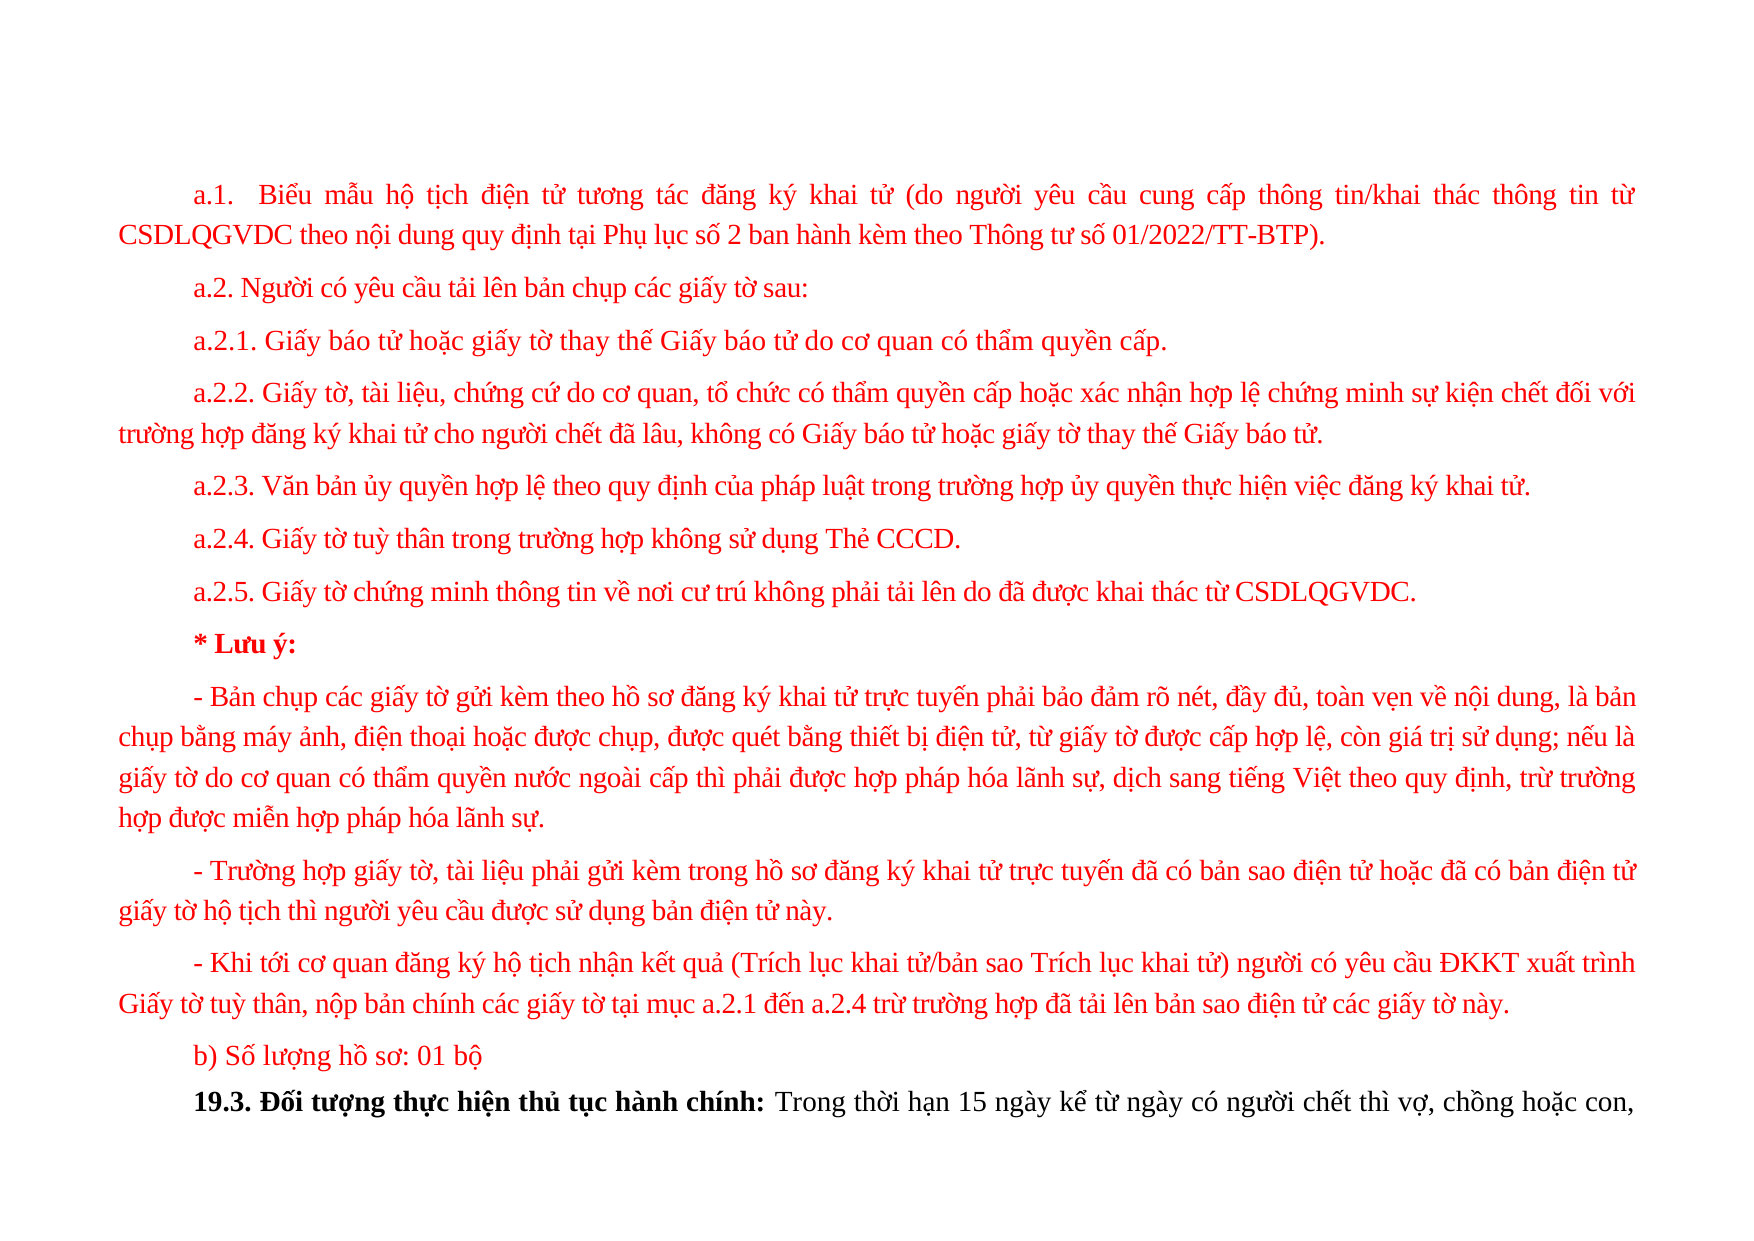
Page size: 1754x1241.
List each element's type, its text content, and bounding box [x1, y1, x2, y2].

text - Bản chụp các giấy tờ gửi kèm theo hồ sơ đăng ký khai tử trực tuyến phải bảo đảm rõ nét, đầy đủ, toàn vẹn về nội dung, là bản chụp bằng máy ảnh, điện thoại hoặc được chụp, được quét bằng thiết bị điện tử, từ giấy tờ được cấp hợp lệ, còn giá trị sử dụng; nếu là giấy tờ do cơ quan có thẩm quyền nước ngoài cấp thì phải được hợp pháp hóa lãnh sự, dịch sang tiếng Việt theo quy định, trừ trường hợp được miễn hợp pháp hóa lãnh sự. [118, 679, 1636, 833]
text a.2.1. Giấy báo tử hoặc giấy tờ thay thế Giấy báo tử do cơ quan có thẩm quyền cấp. [118, 323, 1636, 356]
text a.2. Người có yêu cầu tải lên bản chụp các giấy tờ sau: [118, 270, 1636, 304]
text a.2.4. Giấy tờ tuỳ thân trong trường hợp không sử dụng Thẻ CCCD. [118, 521, 1636, 555]
text a.2.2. Giấy tờ, tài liệu, chứng cứ do cơ quan, tổ chức có thẩm quyền cấp hoặc xác nhận hợp lệ chứng minh sự kiện chết đối với trường hợp đăng ký khai tử cho người chết đã lâu, không có Giấy báo tử hoặc giấy tờ thay thế Giấy báo tử. [118, 376, 1636, 449]
text b) Số lượng hồ sơ: 01 bộ [118, 1038, 1636, 1072]
text a.2.5. Giấy tờ chứng minh thông tin về nơi cư trú không phải tải lên do đã được khai thác từ CSDLQGVDC. [118, 574, 1636, 607]
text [118, 1084, 1636, 1118]
text a.2.3. Văn bản ủy quyền hợp lệ theo quy định của pháp luật trong trường hợp ủy quyền thực hiện việc đăng ký khai tử. [118, 468, 1636, 502]
text - Trường hợp giấy tờ, tài liệu phải gửi kèm trong hồ sơ đăng ký khai tử trực tuyến đã có bản sao điện tử hoặc đã có bản điện tử giấy tờ hộ tịch thì người yêu cầu được sử dụng bản điện tử này. [118, 853, 1636, 926]
text a.1. Biểu mẫu hộ tịch điện tử tương tác đăng ký khai tử (do người yêu cầu cung cấp thông tin/khai thác thông tin từ CSDLQGVDC theo nội dung quy định tại Phụ lục số 2 ban hành kèm theo Thông tư số 01/2022/TT-BTP). [118, 177, 1636, 251]
text - Khi tới cơ quan đăng ký hộ tịch nhận kết quả (Trích lục khai tử/bản sao Trích lục khai tử) người có yêu cầu ĐKKT xuất trình Giấy tờ tuỳ thân, nộp bản chính các giấy tờ tại mục a.2.1 đến a.2.4 trừ trường hợp đã tải lên bản sao điện tử các giấy tờ này. [118, 946, 1636, 1019]
text * Lưu ý: [118, 627, 1636, 660]
